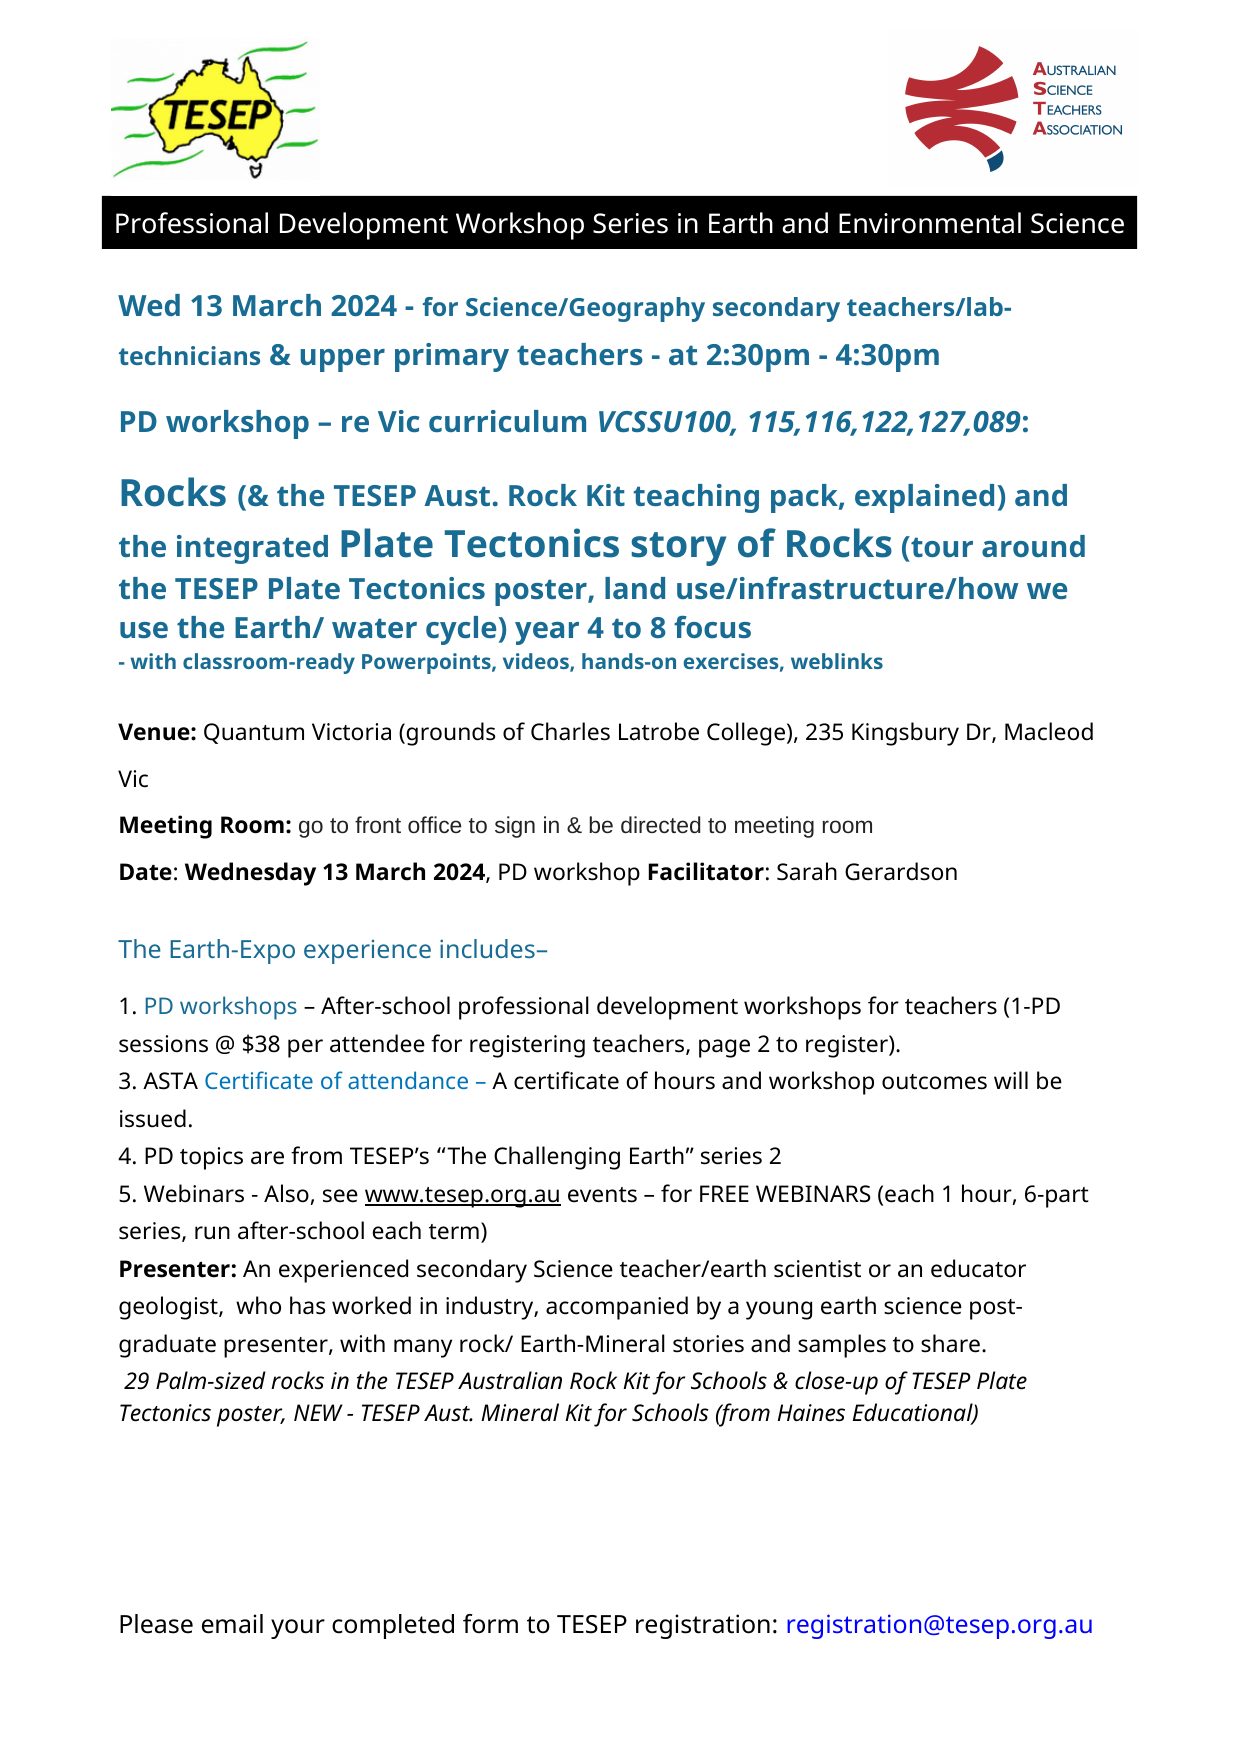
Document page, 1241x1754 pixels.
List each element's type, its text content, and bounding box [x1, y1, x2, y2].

text Wed 13 March 2024 - for Science/Geography secondary teachers/lab-technicians & upper primary teachers - at 2:30pm - 4:30pm [118, 286, 1122, 376]
text 29 Palm-sized rocks in the TESEP Australian Rock Kit for Schools & close-up of TESEP Plate Tectonics poster, NEW - TESEP Aust. Mineral Kit for Schools (from Haines Educational) [118, 1365, 1122, 1428]
text Meeting Room: go to front office to sign in & be directed to meeting room [118, 809, 1122, 841]
picture [889, 30, 1138, 188]
text Presenter: An experienced secondary Science teacher/earth scientist or an educator geologist, who has worked in industry, accompanied by a young earth science post-graduate presenter, with many rock/ Earth-Mineral stories and samples to share. [118, 1253, 1122, 1359]
text 1. PD workshops – After-school professional development workshops for teachers (1-PD sessions @ $38 per attendee for registering teachers, page 2 to register). [118, 990, 1122, 1059]
text The Earth-Expo experience includes– [118, 931, 1122, 965]
text 3. ASTA Certificate of attendance – A certificate of hours and workshop outcomes will be issued. [118, 1065, 1122, 1134]
picture [111, 17, 320, 196]
text Rocks (& the TESEP Aust. Rock Kit teaching pack, explained) and the integrated Plate Tectonics story of Rocks (tour around the TESEP Plate Tectonics poster, land use/infrastructure/how we use the Earth/ water cycle) year 4 to 8 focus [118, 466, 1122, 647]
text Venue: Quantum Victoria (grounds of Charles Latrobe College), 235 Kingsbury Dr, Macleod Vic [118, 716, 1122, 794]
text 4. PD topics are from TESEP’s “The Challenging Earth” series 2 [118, 1140, 1122, 1172]
text Date: Wednesday 13 March 2024, PD workshop Facilitator: Sarah Gerardson [118, 856, 1122, 887]
text - with classroom-ready Powerpoints, videos, hands-on exercises, weblinks [118, 647, 1122, 676]
text PD workshop – re Vic curriculum VCSSU100, 115,116,122,127,089: [118, 401, 1122, 441]
text 5. Webinars - Also, see www.tesep.org.au events – for FREE WEBINARS (each 1 hour, 6-part series, run after-school each term) [118, 1178, 1122, 1247]
